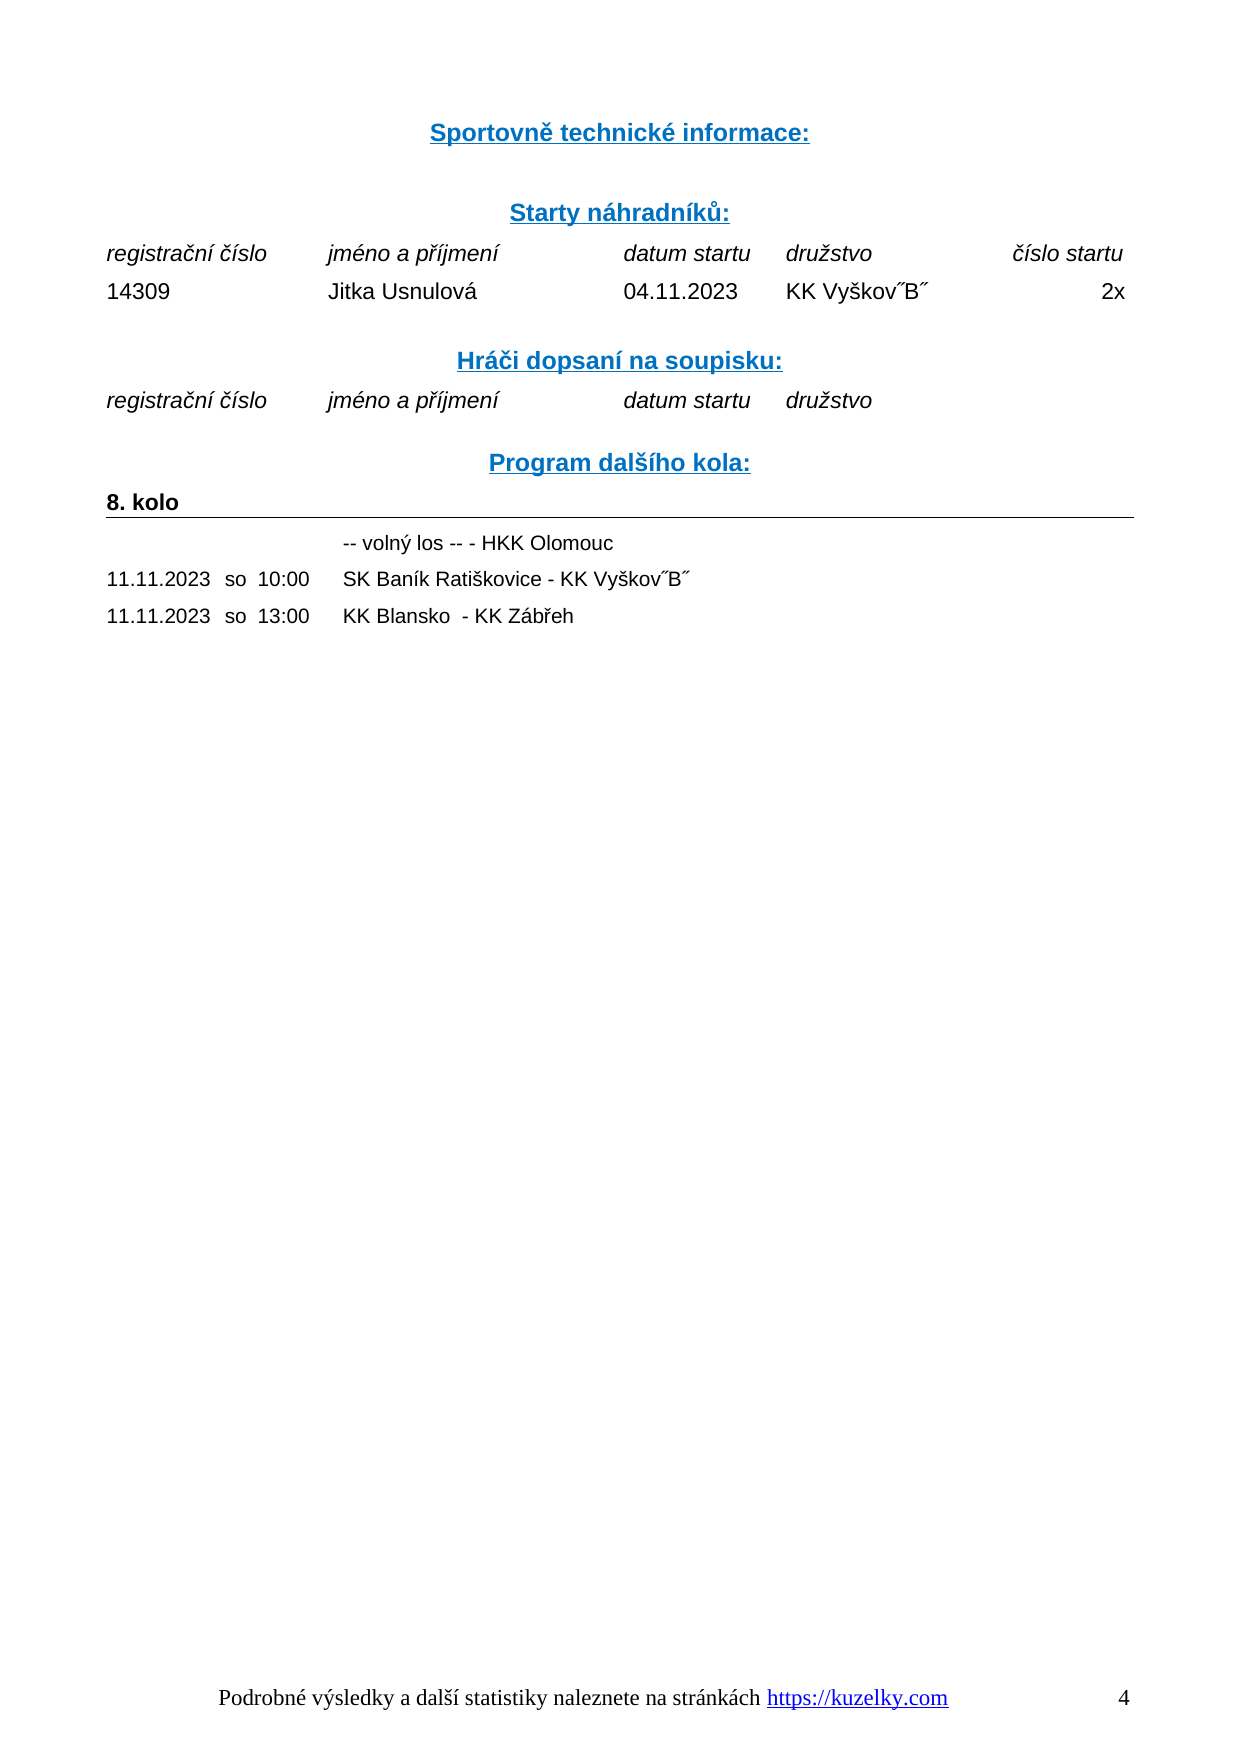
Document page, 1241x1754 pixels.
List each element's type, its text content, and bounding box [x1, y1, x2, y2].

text 11.11.2023 so 10:00 SK Baník Ratiškovice - KK Vyškov˝B˝ [106, 567, 1134, 591]
text registrační číslo jméno a příjmení datum startu družstvo [106, 387, 1134, 413]
text registrační číslo jméno a příjmení datum startu družstvo číslo startu [106, 239, 1134, 266]
text 11.11.2023 so 13:00 KK Blansko - KK Zábřeh [106, 604, 1134, 628]
text 8. kolo [106, 489, 1134, 517]
text -- volný los -- - HKK Olomouc [106, 531, 1134, 555]
text Starty náhradníků: [94, 198, 1145, 227]
text Sportovně technické informace: [94, 118, 1145, 147]
text 14309 Jitka Usnulová 04.11.2023 KK Vyškov˝B˝ 2x [106, 278, 1134, 305]
text Program dalšího kola: [94, 448, 1145, 476]
text Hráči dopsaní na soupisku: [94, 317, 1145, 375]
